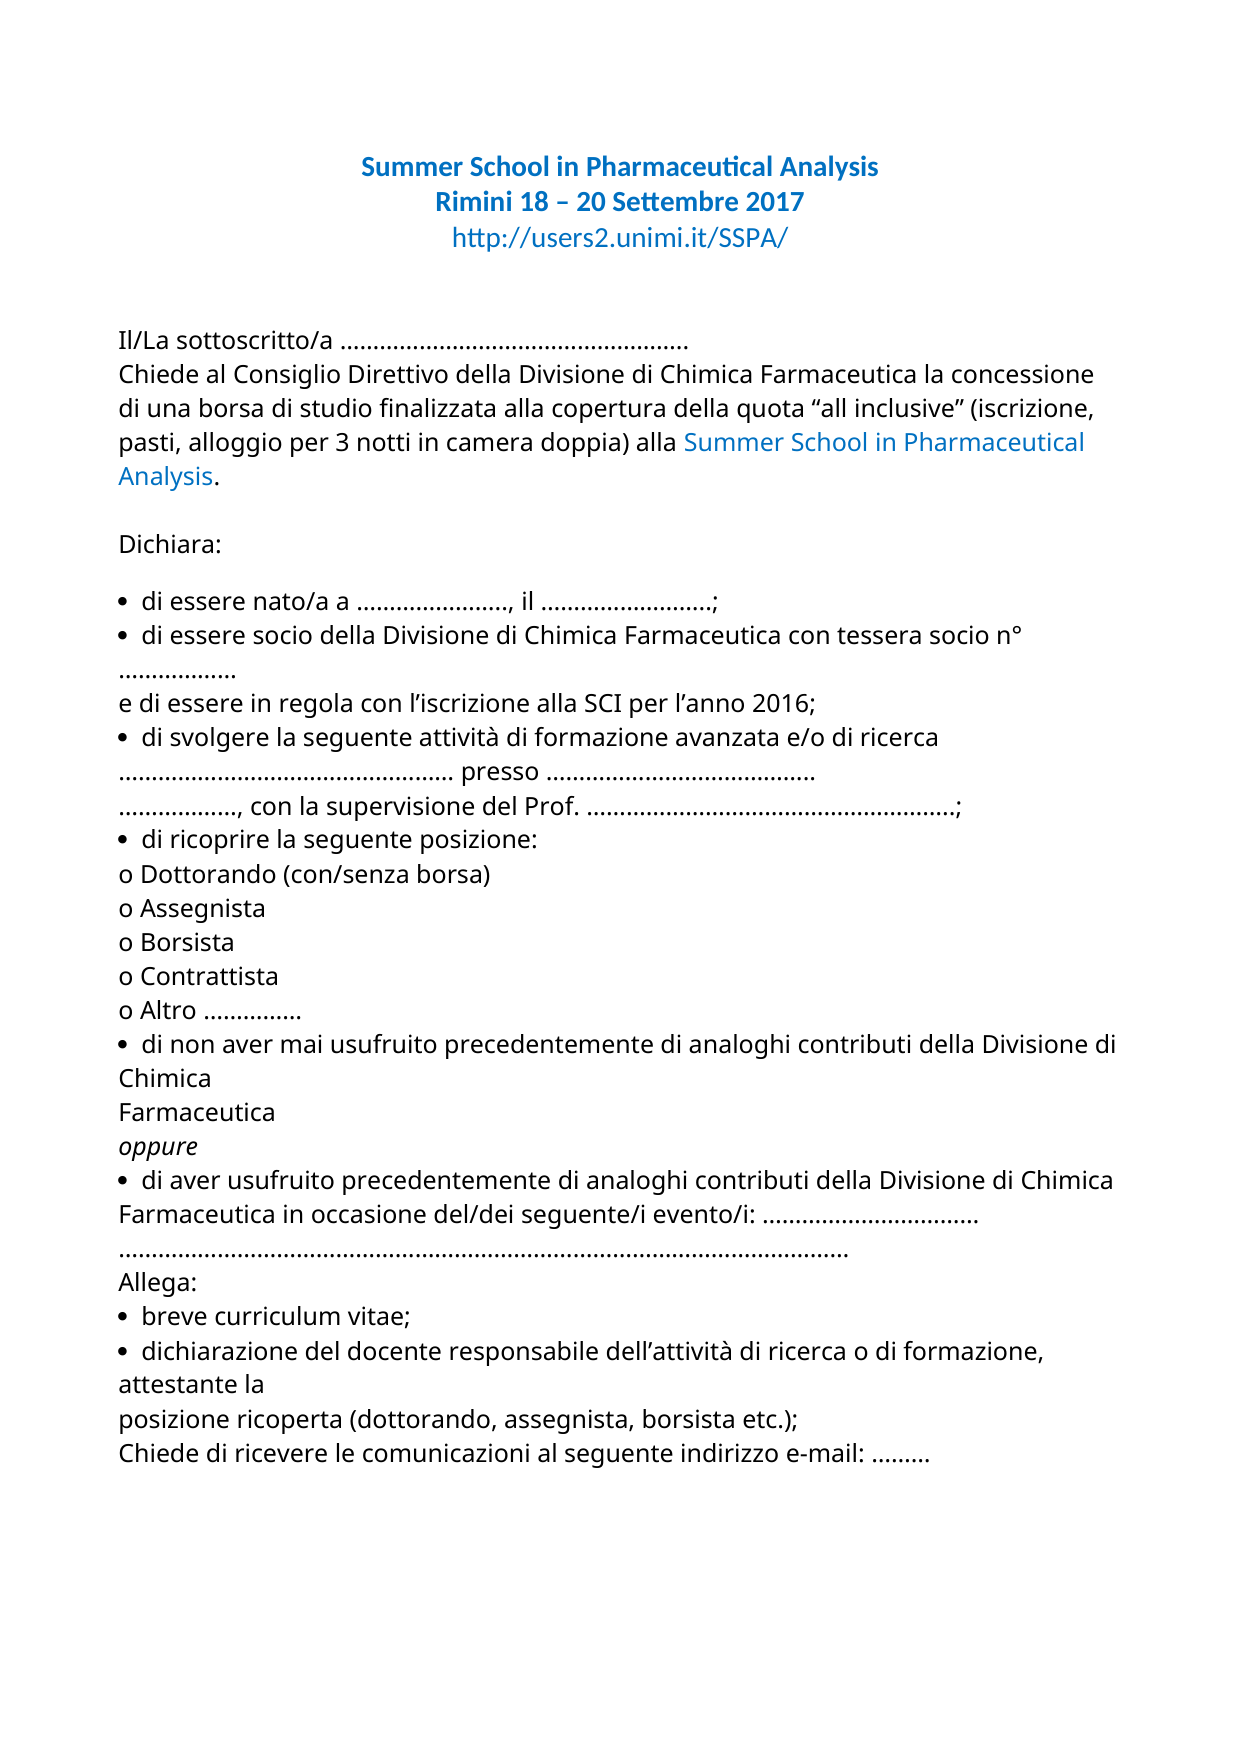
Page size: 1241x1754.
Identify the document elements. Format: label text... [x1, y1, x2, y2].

text ………………, con la supervisione del Prof. ………………………………………………..; [118, 788, 1122, 822]
text Summer School in Pharmaceutical Analysis [118, 148, 1122, 183]
text dichiarazione del docente responsabile dell’attività di ricerca o di formazione, attestante la [118, 1333, 1122, 1401]
text …………………………………………… presso ………………………………….. [118, 754, 1122, 788]
text Rimini 18 – 20 Settembre 2017 [118, 183, 1122, 219]
text breve curriculum vitae; [118, 1299, 1122, 1333]
text di aver usufruito precedentemente di analoghi contributi della Divisione di Chimica [118, 1163, 1122, 1197]
text o Assegnista [118, 890, 1122, 924]
text Chiede di ricevere le comunicazioni al seguente indirizzo e-mail: ……… [118, 1435, 1122, 1469]
text Chiede al Consiglio Direttivo della Divisione di Chimica Farmaceutica la concessione di una borsa di studio finalizzata alla copertura della quota “all inclusive” (iscrizione, pasti, alloggio per 3 notti in camera doppia) alla Summer School in Pharmaceutical Analysis. [118, 357, 1122, 493]
text http://users2.unimi.it/SSPA/ [118, 219, 1122, 254]
text di non aver mai usufruito precedentemente di analoghi contributi della Divisione di Chimica [118, 1027, 1122, 1095]
text Allega: [118, 1265, 1122, 1299]
text Farmaceutica [118, 1095, 1122, 1129]
text di essere socio della Divisione di Chimica Farmaceutica con tessera socio n° ……………… [118, 618, 1122, 686]
text o Borsista [118, 924, 1122, 958]
text Dichiara: [118, 527, 1122, 561]
text Farmaceutica in occasione del/dei seguente/i evento/i: …………………………… [118, 1197, 1122, 1231]
text o Contrattista [118, 958, 1122, 992]
text di essere nato/a a ………………….., il ……………………..; [118, 584, 1122, 618]
text ………………………………………………………………………………………………… [118, 1231, 1122, 1265]
text posizione ricoperta (dottorando, assegnista, borsista etc.); [118, 1401, 1122, 1435]
text e di essere in regola con l’iscrizione alla SCI per l’anno 2016; [118, 686, 1122, 720]
text oppure [118, 1129, 1122, 1163]
text di ricoprire la seguente posizione: [118, 822, 1122, 856]
text di svolgere la seguente attività di formazione avanzata e/o di ricerca [118, 720, 1122, 754]
text Il/La sottoscritto/a …………………………………………….. [118, 323, 1122, 357]
text o Altro …………… [118, 992, 1122, 1027]
text o Dottorando (con/senza borsa) [118, 856, 1122, 890]
